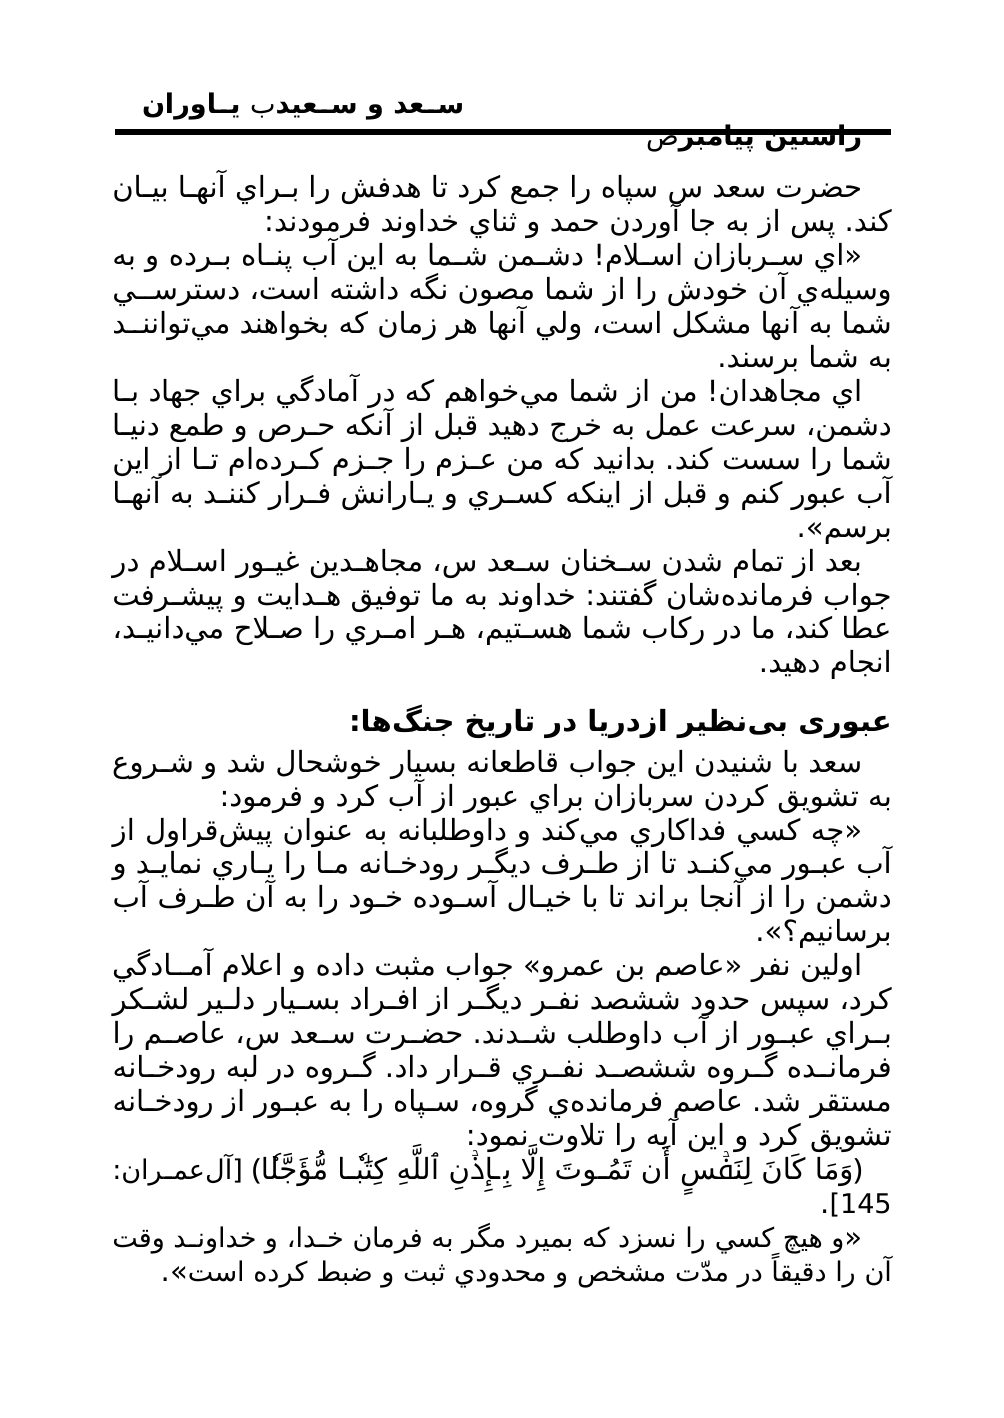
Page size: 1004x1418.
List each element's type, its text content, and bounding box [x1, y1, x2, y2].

text «چه‌ كسي‌ فداكاري‌ مي‌كند و داوطلبانه‌ به‌ عنوان‌ پيش‌قراول‌ از آب‌ عبور مي‌كند تا از طرف‌ ديگر رودخانه‌ ما را ياري‌ نمايد و دشمن‌ را از آنجا براند تا با خيال‌ آسوده‌ خود را به‌ آن‌ طرف‌ آب‌ برسانيم‌؟». [112, 813, 892, 949]
text عبوری بی‌نظیر ازدریا در تاریخ جنگ‌ها: [112, 705, 892, 739]
text اي‌ مجاهدان‌! من‌ از شما مي‌خواهم‌ كه‌ در آمادگي‌ براي‌ جهاد با دشمن‌، سرعت‌ عمل‌ به‌ خرج‌ دهيد قبل‌ از آنكه‌ حرص‌ و طمع‌ دنيا شما را سست‌ كند. بدانيد كه‌ من‌ عزم‌ را جزم‌ كرده‌ام‌ تا از اين‌ آب‌ عبور كنم‌ و قبل‌ از اينكه‌ كسري‌ و يارانش‌ فرار كنند به‌ آنها برسم‌». [112, 374, 892, 544]
text سعد با شنيدن‌ اين‌ جواب‌ قاطعانه‌ بسيار خوشحال‌ شد و شروع‌ به‌ تشويق‌ كردن‌ سربازان‌ براي‌ عبور از آب‌ كرد و فرمود: [112, 745, 892, 813]
text حضرت‌ سعد س سپاه‌ را جمع‌ كرد تا هدفش‌ را براي‌ آنها بيان‌ كند. پس‌ از به‌ جا آوردن‌ حمد و ثناي‌ خداوند فرمودند: [112, 170, 892, 238]
text بعد از تمام‌ شدن‌ سخنان‌ سعد س، مجاهدين‌ غيور اسلام‌ در جواب‌ فرمانده‌شان‌ گفتند: خداوند به‌ ما توفيق‌ هدايت‌ و پيشرفت‌ عطا كند، ما در ركاب‌ شما هستيم‌، هر امري‌ را صلاح‌ مي‌دانيد، انجام‌ دهيد. [112, 544, 892, 680]
text اولين‌ نفر «عاصم‌ بن‌ عمرو» جواب‌ مثبت‌ داده‌ و اعلام‌ آمادگي‌ كرد، سپس‌ حدود ششصد نفر ديگر از افراد بسيار دلير لشكر براي‌ عبور از آب‌ داوطلب‌ شدند. حضرت‌ سعد س، عاصم‌ را فرمانده‌ گروه‌ ششصد نفري‌ قرار داد. گروه‌ در لبه‌ رودخانه‌ مستقر شد. عاصم‌ فرمانده‌ي‌ گروه‌، سپاه‌ را به‌ عبور از رودخانه‌ تشويق‌ كرد و اين‌ آيه‌ را تلاوت‌ نمود: [112, 949, 892, 1152]
text «و هيچ‌ كسي‌ را نسزد كه‌ بميرد مگر به‌ فرمان‌ خدا، و خداوند وقت‌ آن‌ را دقيقاً در مدّت‌ مشخص‌ و محدودي‌ ثبت‌ و ضبط‌ كرده‌ است»‌. [112, 1220, 892, 1288]
text ﴿وَمَا كَانَ لِنَفۡسٍ أَن تَمُوتَ إِلَّا بِإِذۡنِ ٱللَّهِ كِتَٰبٗا مُّؤَجَّلٗا﴾ [آل‌عمران: 145]. [112, 1152, 892, 1220]
text «اي‌ سربازان‌ اسلام‌! دشمن‌ شما به‌ اين‌ آب‌ پناه‌ برده‌ و به‌ وسيله‌ي‌ آن‌ خودش‌ را از شما مصون‌ نگه‌ داشته‌ است‌، دسترسي‌ شما به‌ آنها مشكل‌ است‌، ولي‌ آنها هر زمان‌ كه‌ بخواهند مي‌توانند به‌ شما برسند. [112, 238, 892, 374]
